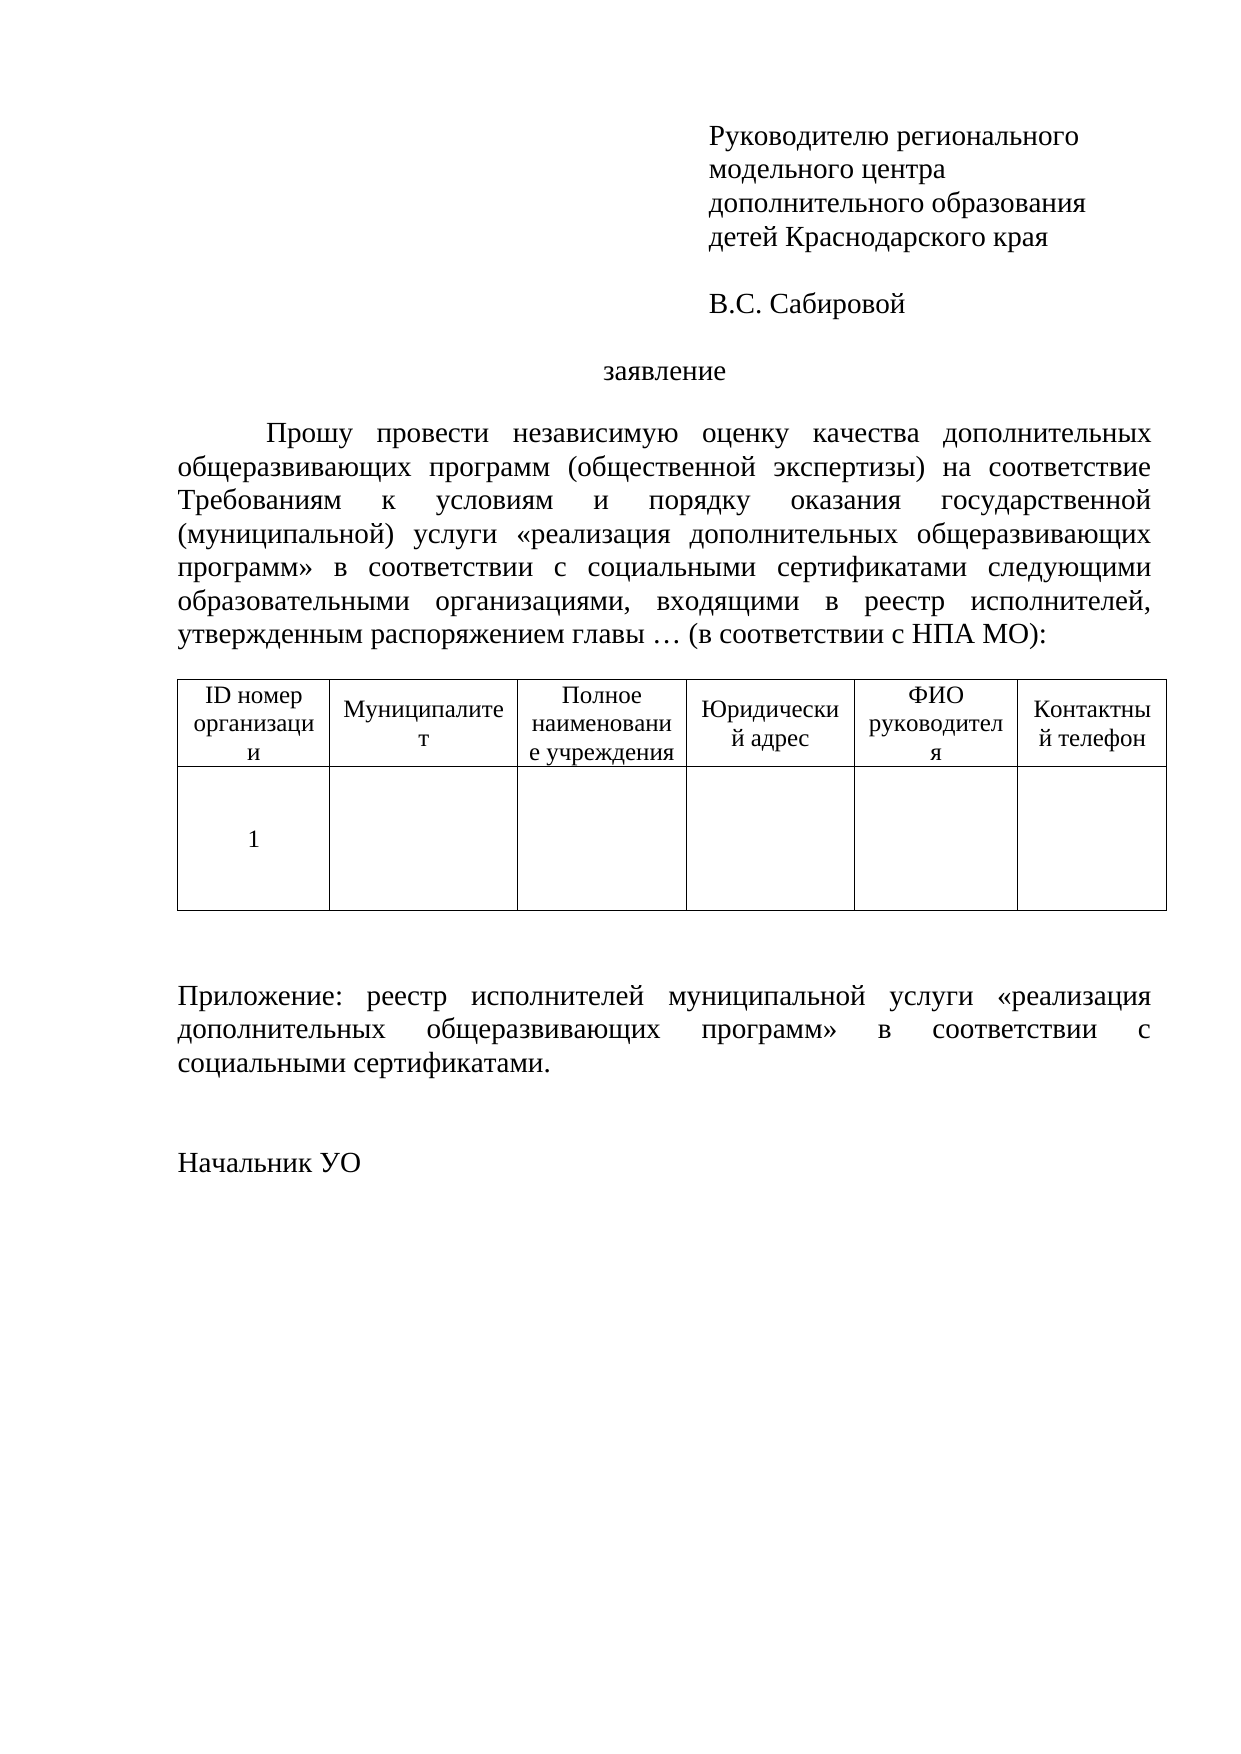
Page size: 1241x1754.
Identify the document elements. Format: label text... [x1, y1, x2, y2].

table_header Контактный телефон [1018, 680, 1166, 766]
table_cell [1018, 767, 1166, 910]
text заявление [177, 353, 1152, 386]
text Руководителю регионального модельного центра дополнительного образования детей Краснодарского края [709, 118, 1152, 252]
table_header Юридический адрес [687, 680, 854, 766]
table_cell [518, 767, 686, 910]
title Приложение: реестр исполнителей муниципальной услуги «реализация дополнительных общеразвивающих программ» в соответствии с социальными сертификатами. [177, 978, 1152, 1078]
table_header ID номер организации [178, 680, 329, 766]
text Прошу провести независимую оценку качества дополнительных общеразвивающих программ (общественной экспертизы) на соответствие Требованиям к условиям и порядку оказания государственной (муниципальной) услуги «реализация дополнительных общеразвивающих программ» в соответствии с социальными сертификатами следующими образовательными организациями, входящими в реестр исполнителей, утвержденным распоряжением главы … (в соответствии с НПА МО): [177, 415, 1152, 650]
text В.С. Сабировой [709, 286, 1152, 319]
table_cell 1 [178, 767, 329, 910]
table_cell [687, 767, 854, 910]
table_header Муниципалитет [330, 680, 517, 766]
table_cell [855, 767, 1017, 910]
title Начальник УО [177, 1146, 1152, 1179]
table_header ФИО руководителя [855, 680, 1017, 766]
table_header Полное наименование учреждения [518, 680, 686, 766]
table_cell [330, 767, 517, 910]
